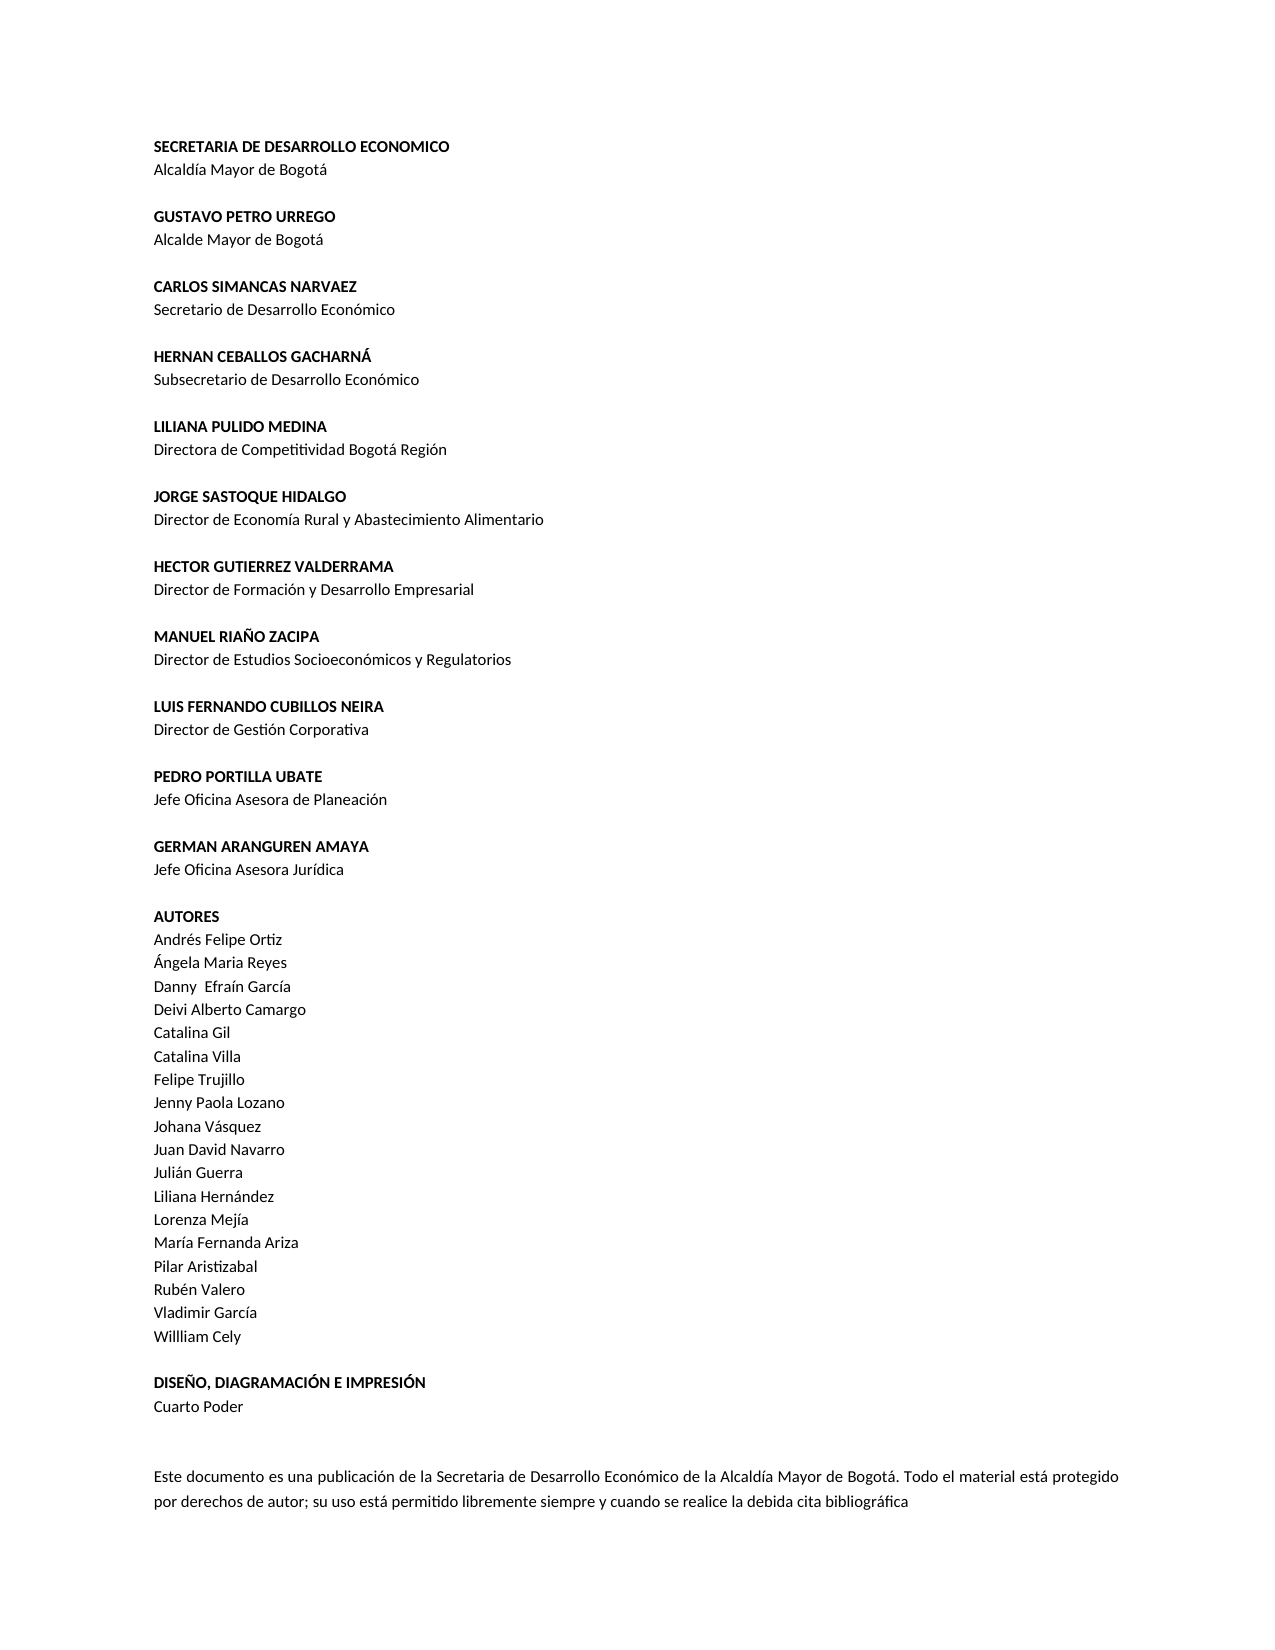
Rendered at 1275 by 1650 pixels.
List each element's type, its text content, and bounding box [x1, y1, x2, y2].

text MANUEL RIAÑO ZACIPA [153, 626, 1121, 646]
text HECTOR GUTIERREZ VALDERRAMA [153, 556, 1121, 576]
text AUTORES [153, 906, 1121, 926]
text JORGE SASTOQUE HIDALGO [153, 486, 1121, 506]
text Lorenza Mejía [153, 1209, 1121, 1229]
text Julián Guerra [153, 1162, 1121, 1183]
text Directora de Competitividad Bogotá Región [153, 439, 1121, 459]
text Jefe Oficina Asesora de Planeación [153, 789, 1121, 809]
text Andrés Felipe Ortiz [153, 929, 1121, 949]
text Deivi Alberto Camargo [153, 999, 1121, 1019]
text HERNAN CEBALLOS GACHARNÁ [153, 346, 1121, 366]
text Johana Vásquez [153, 1116, 1121, 1136]
text Director de Economía Rural y Abastecimiento Alimentario [153, 509, 1121, 529]
text María Fernanda Ariza [153, 1232, 1121, 1253]
text LILIANA PULIDO MEDINA [153, 416, 1121, 436]
text Secretario de Desarrollo Económico [153, 299, 1121, 319]
text Liliana Hernández [153, 1186, 1121, 1206]
text Willliam Cely [153, 1326, 1121, 1346]
text Alcaldía Mayor de Bogotá [153, 159, 1121, 179]
text Director de Estudios Socioeconómicos y Regulatorios [153, 649, 1121, 669]
text Juan David Navarro [153, 1139, 1121, 1159]
text Ángela Maria Reyes [153, 952, 1121, 973]
text Vladimir García [153, 1302, 1121, 1323]
text Director de Gestión Corporativa [153, 719, 1121, 739]
text Felipe Trujillo [153, 1069, 1121, 1089]
text Catalina Villa [153, 1046, 1121, 1066]
text Jefe Oficina Asesora Jurídica [153, 859, 1121, 879]
text Director de Formación y Desarrollo Empresarial [153, 579, 1121, 599]
text LUIS FERNANDO CUBILLOS NEIRA [153, 696, 1121, 716]
text Pilar Aristizabal [153, 1256, 1121, 1276]
text GUSTAVO PETRO URREGO [153, 206, 1121, 226]
text Jenny Paola Lozano [153, 1092, 1121, 1113]
text SECRETARIA DE DESARROLLO ECONOMICO [153, 136, 1121, 156]
text DISEÑO, DIAGRAMACIÓN E IMPRESIÓN [153, 1372, 1121, 1393]
text Este documento es una publicación de la Secretaria de Desarrollo Económico de la Alcaldía Mayor de Bogotá. Todo el material está protegido por derechos de autor; su uso está permitido libremente siempre y cuando se realice la debida cita bibliográfica [153, 1466, 1121, 1512]
text Alcalde Mayor de Bogotá [153, 229, 1121, 249]
text Catalina Gil [153, 1022, 1121, 1043]
text Subsecretario de Desarrollo Económico [153, 369, 1121, 389]
text Danny Efraín García [153, 976, 1121, 996]
text Cuarto Poder [153, 1396, 1121, 1416]
text Rubén Valero [153, 1279, 1121, 1299]
text PEDRO PORTILLA UBATE [153, 766, 1121, 786]
text CARLOS SIMANCAS NARVAEZ [153, 276, 1121, 296]
text GERMAN ARANGUREN AMAYA [153, 836, 1121, 856]
